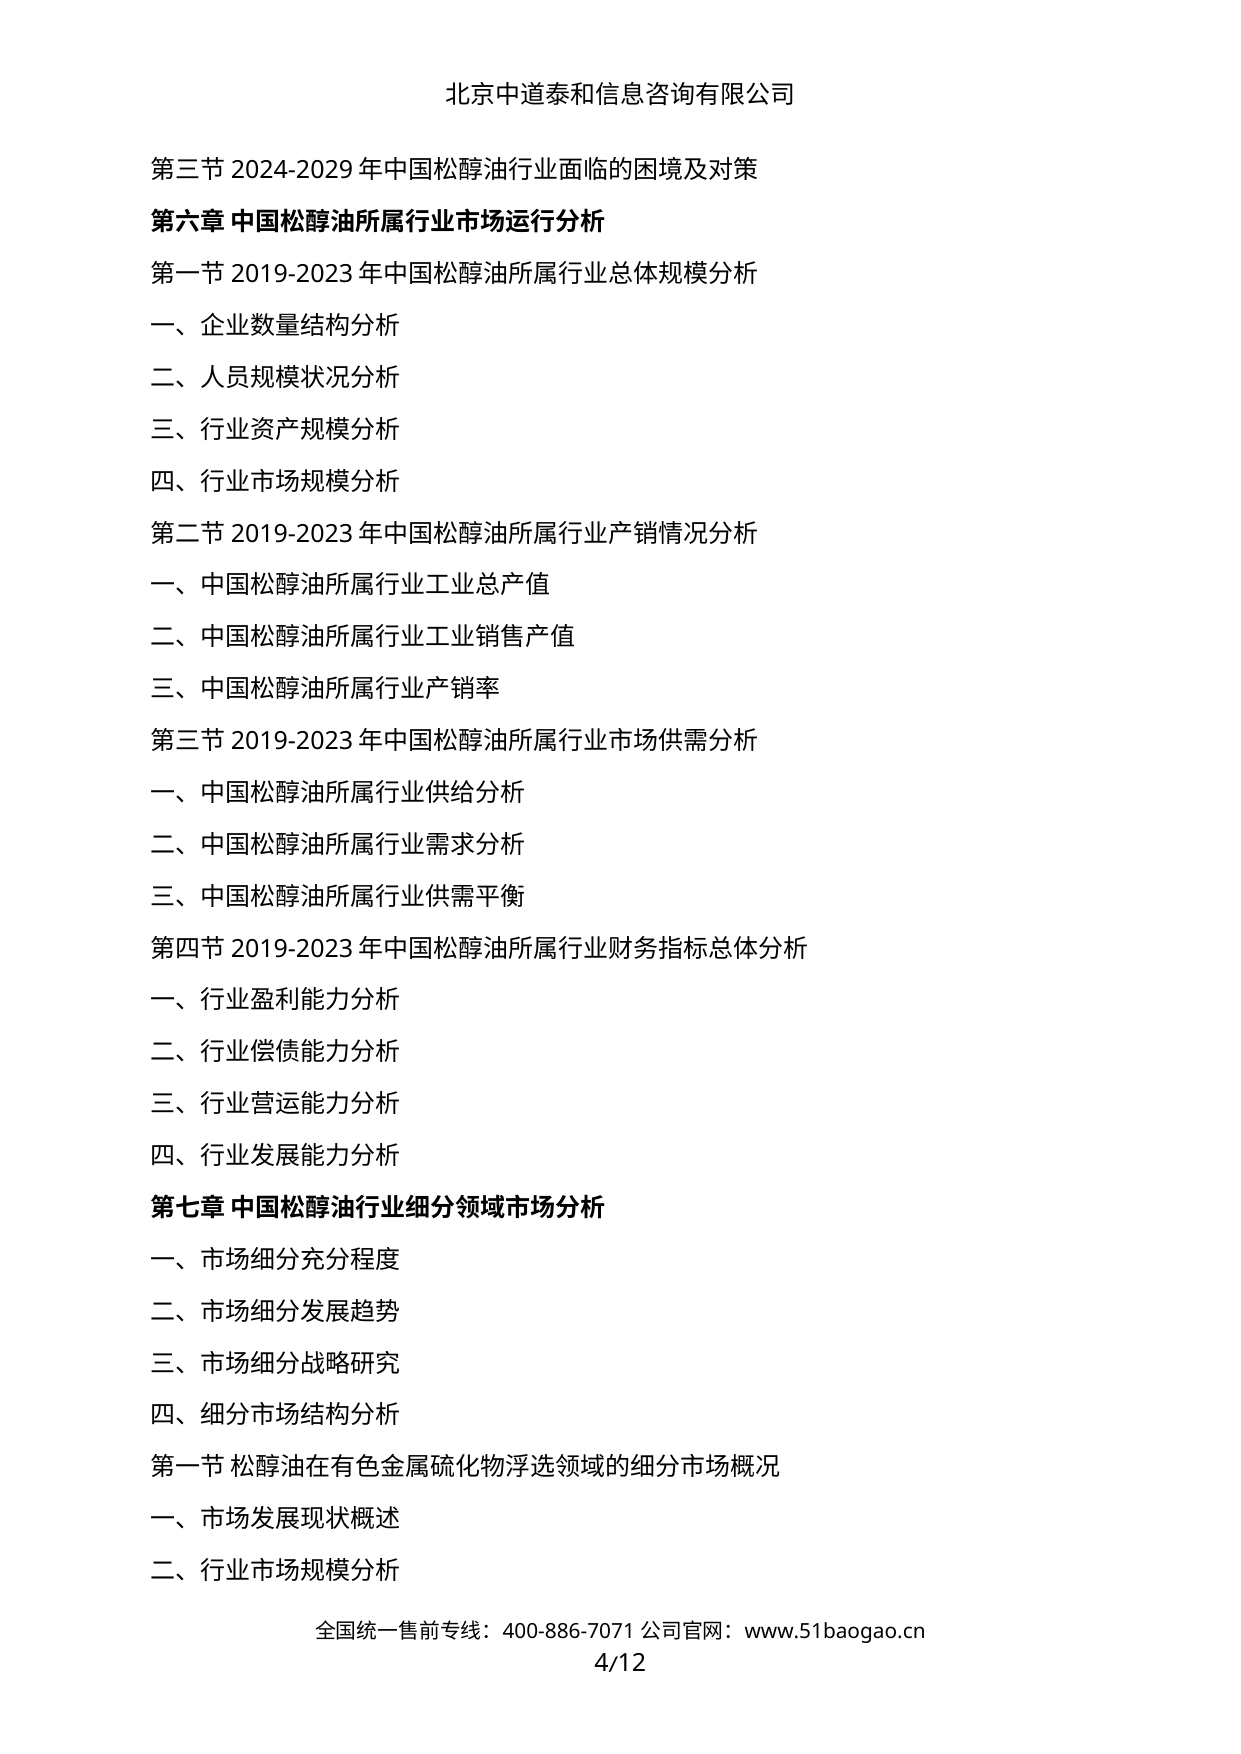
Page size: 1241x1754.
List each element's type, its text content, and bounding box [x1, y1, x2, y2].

text 二、人员规模状况分析 [150, 357, 1090, 394]
text 三、市场细分战略研究 [150, 1343, 1090, 1379]
text 四、行业发展能力分析 [150, 1136, 1090, 1172]
text 一、市场细分充分程度 [150, 1239, 1090, 1276]
text 一、中国松醇油所属行业工业总产值 [150, 565, 1090, 601]
text 第三节 2019-2023年中国松醇油所属行业市场供需分析 [150, 721, 1090, 757]
text 第四节 2019-2023年中国松醇油所属行业财务指标总体分析 [150, 928, 1090, 964]
text 一、企业数量结构分析 [150, 306, 1090, 342]
text 二、市场细分发展趋势 [150, 1291, 1090, 1327]
text 四、行业市场规模分析 [150, 461, 1090, 497]
text 一、中国松醇油所属行业供给分析 [150, 772, 1090, 809]
text 三、中国松醇油所属行业产销率 [150, 669, 1090, 705]
text 二、行业偿债能力分析 [150, 1032, 1090, 1068]
text 二、中国松醇油所属行业工业销售产值 [150, 617, 1090, 653]
text 二、行业市场规模分析 [150, 1551, 1090, 1587]
text 二、中国松醇油所属行业需求分析 [150, 824, 1090, 861]
text 一、市场发展现状概述 [150, 1499, 1090, 1535]
text 第二节 2019-2023年中国松醇油所属行业产销情况分析 [150, 513, 1090, 549]
text 三、行业营运能力分析 [150, 1084, 1090, 1120]
text 第三节 2024-2029年中国松醇油行业面临的困境及对策 [150, 150, 1090, 186]
text 第一节 2019-2023年中国松醇油所属行业总体规模分析 [150, 254, 1090, 290]
text 第六章 中国松醇油所属行业市场运行分析 [150, 202, 1090, 238]
text 第一节 松醇油在有色金属硫化物浮选领域的细分市场概况 [150, 1447, 1090, 1483]
text 四、细分市场结构分析 [150, 1395, 1090, 1431]
text 三、中国松醇油所属行业供需平衡 [150, 876, 1090, 912]
text 三、行业资产规模分析 [150, 409, 1090, 446]
text 一、行业盈利能力分析 [150, 980, 1090, 1016]
text 第七章 中国松醇油行业细分领域市场分析 [150, 1187, 1090, 1224]
